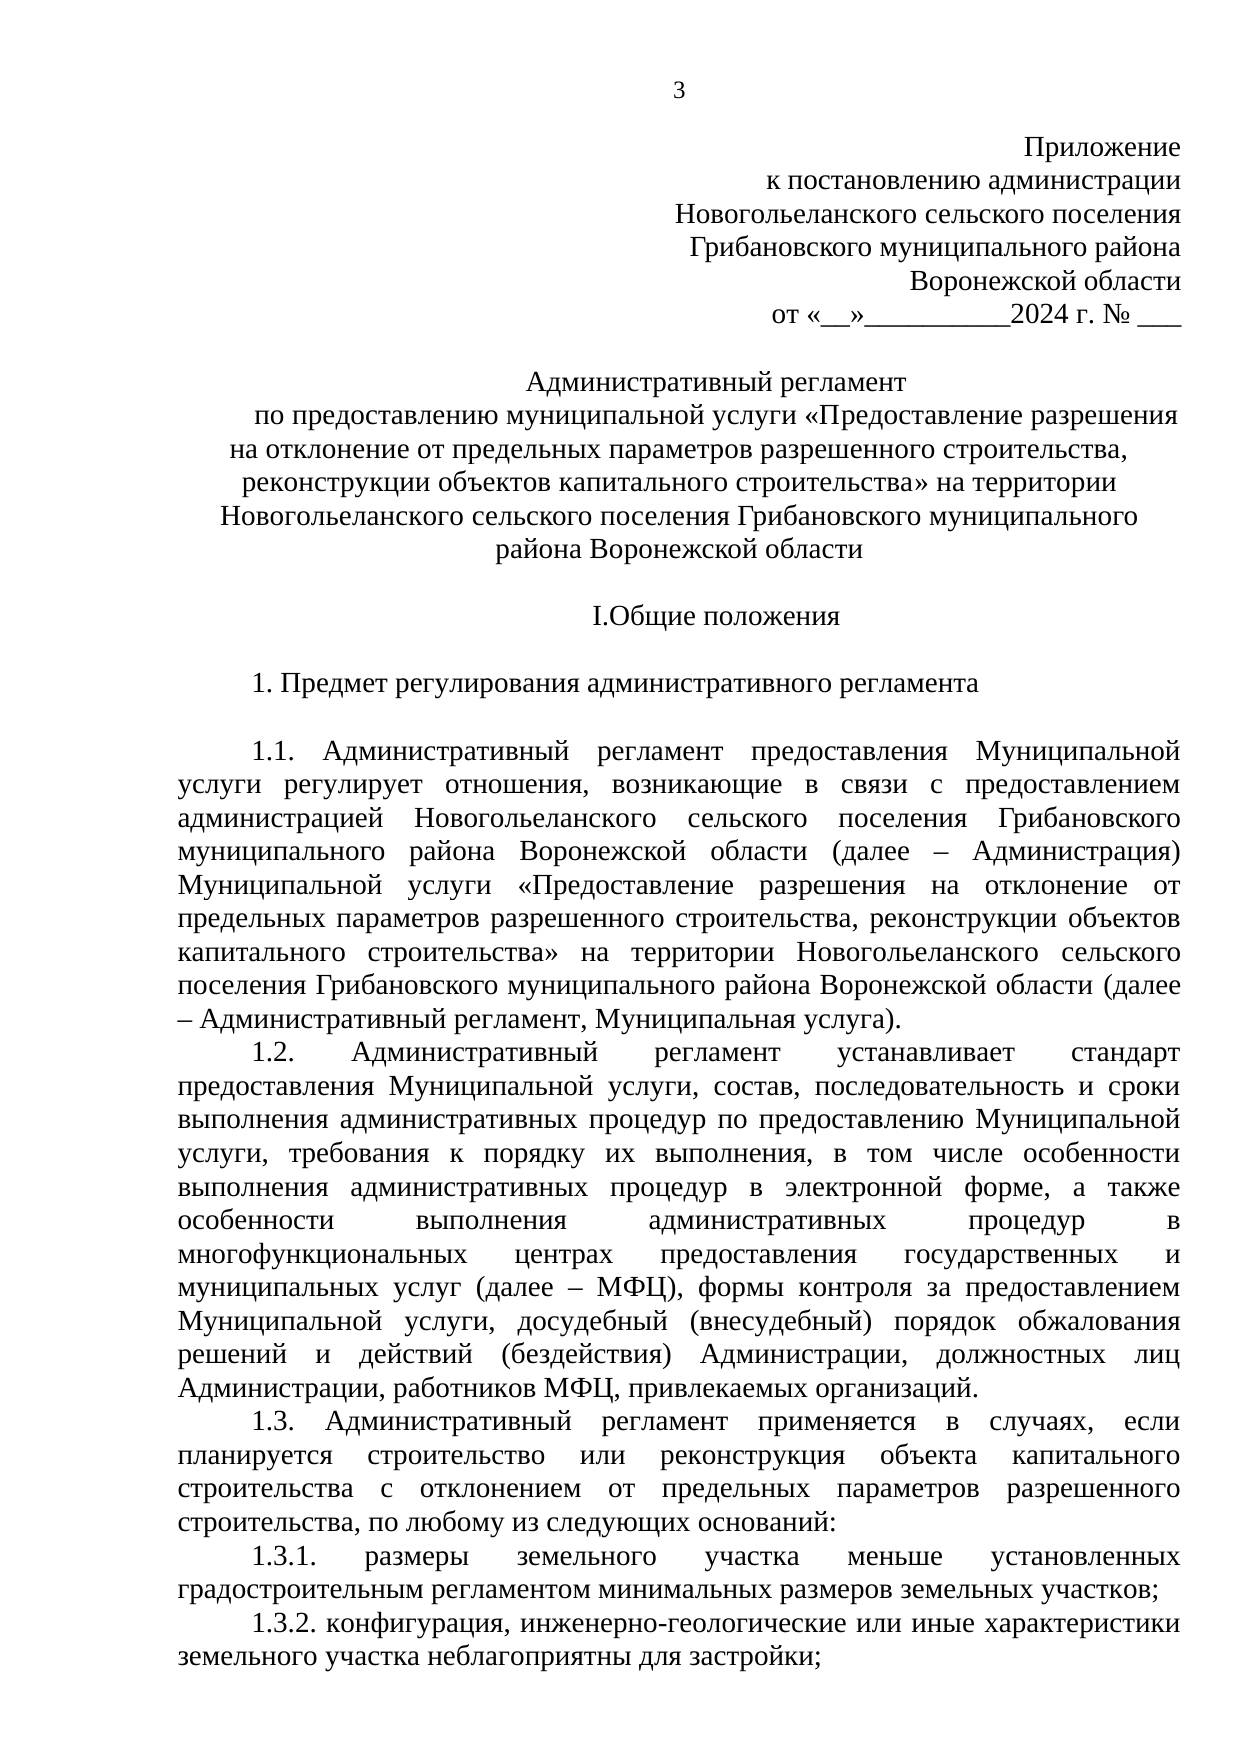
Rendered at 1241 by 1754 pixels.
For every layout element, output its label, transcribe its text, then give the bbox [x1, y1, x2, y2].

subtitle I.Общие положения [177, 598, 1181, 632]
text Приложение [177, 129, 1181, 162]
text 1.1. Административный регламент предоставления Муниципальной услуги регулирует отношения, возникающие в связи с предоставлением администрацией Новогольеланского сельского поселения Грибановского муниципального района Воронежской области (далее – Администрация) Муниципальной услуги «Предоставление разрешения на отклонение от предельных параметров разрешенного строительства, реконструкции объектов капитального строительства» на территории Новогольеланского сельского поселения Грибановского муниципального района Воронежской области (далее – Административный регламент, Муниципальная услуга). [177, 733, 1181, 900]
text 1.3.2. конфигурация, инженерно-геологические или иные характеристики земельного участка неблагоприятны для застройки; [177, 1605, 1181, 1672]
text от «__»__________2024 г. № ___ [177, 297, 1181, 330]
text Новогольеланского сельского поселения [177, 196, 1181, 229]
text по предоставлению муниципальной услуги «Предоставление разрешения на отклонение от предельных параметров разрешенного строительства, реконструкции объектов капитального строительства» на территории Новогольеланского сельского поселения Грибановского муниципального района Воронежской области [177, 397, 1181, 565]
text Воронежской области [177, 263, 1181, 297]
text 1.1. Административный регламент предоставления Муниципальной услуги регулирует отношения, возникающие в связи с предоставлением администрацией Новогольеланского сельского поселения Грибановского муниципального района Воронежской области (далее – Администрация) Муниципальной услуги «Предоставление разрешения на отклонение от предельных параметров разрешенного строительства, реконструкции объектов капитального строительства» на территории Новогольеланского сельского поселения Грибановского муниципального района Воронежской области (далее – Административный регламент, Муниципальная услуга). [177, 934, 1181, 1034]
text 1.3.1. размеры земельного участка меньше установленных градостроительным регламентом минимальных размеров земельных участков; [177, 1538, 1181, 1605]
subtitle Административный регламент [177, 364, 1181, 397]
text 1.3. Административный регламент применяется в случаях, если планируется строительство или реконструкция объекта капитального строительства с отклонением от предельных параметров разрешенного строительства, по любому из следующих оснований: [177, 1403, 1181, 1538]
text 1. Предмет регулирования административного регламента [177, 666, 1181, 699]
text 1.2. Административный регламент устанавливает стандарт предоставления Муниципальной услуги, состав, последовательность и сроки выполнения административных процедур по предоставлению Муниципальной услуги, требования к порядку их выполнения, в том числе особенности выполнения административных процедур в электронной форме, а также особенности выполнения административных процедур в многофункциональных центрах предоставления государственных и муниципальных услуг (далее – МФЦ), формы контроля за предоставлением Муниципальной услуги, досудебный (внесудебный) порядок обжалования решений и действий (бездействия) Администрации, должностных лиц Администрации, работников МФЦ, привлекаемых организаций. [177, 1034, 1181, 1403]
text к постановлению администрации [177, 162, 1181, 196]
text Грибановского муниципального района [177, 229, 1181, 263]
